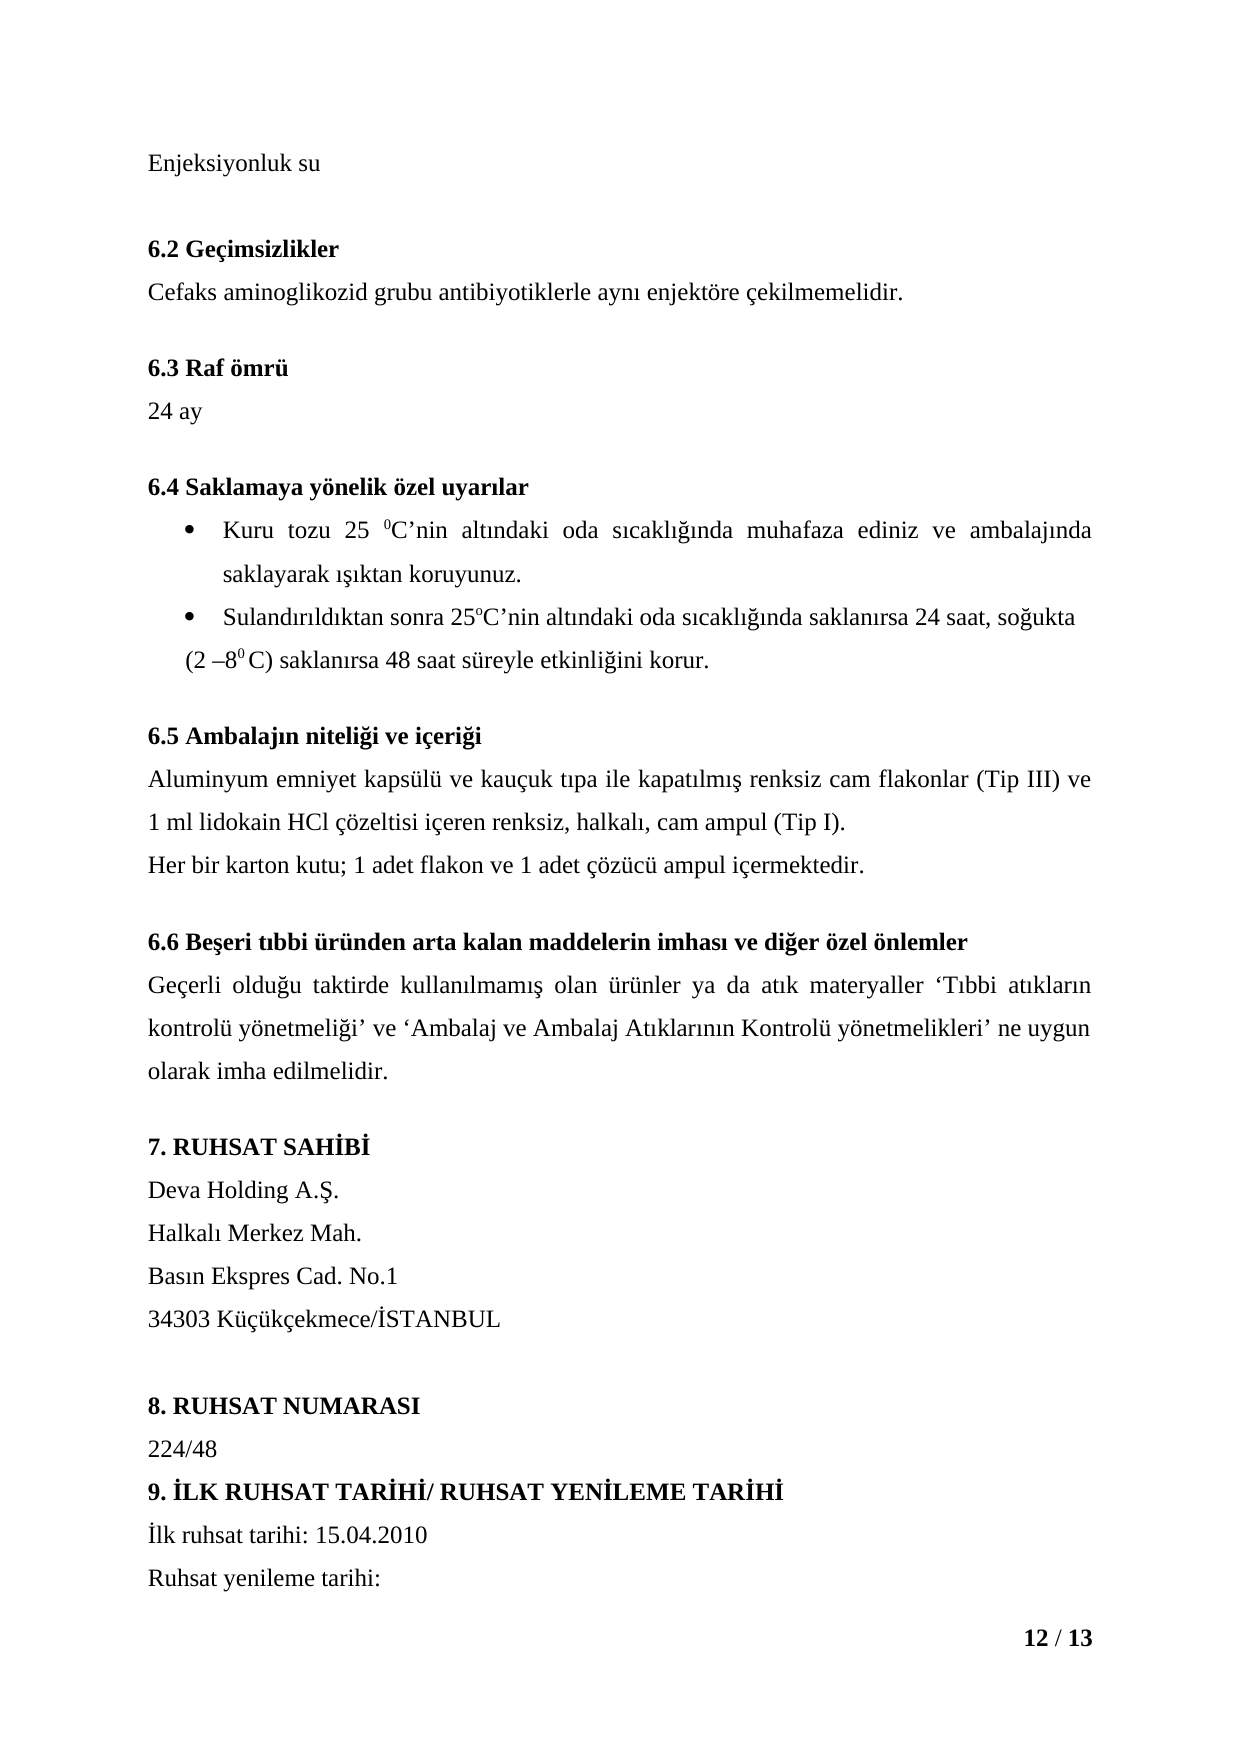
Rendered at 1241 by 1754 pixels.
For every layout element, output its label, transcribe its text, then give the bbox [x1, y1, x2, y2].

text (2 –80 C) saklanırsa 48 saat süreyle etkinliğini korur. [185, 645, 1093, 674]
text Aluminyum emniyet kapsülü ve kauçuk tıpa ile kapatılmış renksiz cam flakonlar (Tip III) ve 1 ml lidokain HCl çözeltisi içeren renksiz, halkalı, cam ampul (Tip I). [148, 764, 1093, 836]
text 24 ay [148, 396, 1093, 425]
text Enjeksiyonluk su [148, 148, 1093, 176]
text olarak imha edilmelidir. [148, 1056, 1093, 1085]
text 6.3 Raf ömrü [148, 353, 1093, 382]
text Deva Holding A.Ş. [148, 1175, 1093, 1204]
text 6.6 Beşeri tıbbi üründen arta kalan maddelerin imhası ve diğer özel önlemler [148, 927, 1093, 955]
text Basın Ekspres Cad. No.1 [148, 1261, 1093, 1290]
text 9. İLK RUHSAT TARİHİ/ RUHSAT YENİLEME TARİHİ [148, 1477, 1093, 1506]
text Her bir karton kutu; 1 adet flakon ve 1 adet çözücü ampul içermektedir. [148, 850, 1093, 879]
text 6.2 Geçimsizlikler [148, 234, 1093, 263]
list Sulandırıldıktan sonra 25oC’nin altındaki oda sıcaklığında saklanırsa 24 saat, soğukta [185, 602, 1093, 631]
text 7. RUHSAT SAHİBİ [148, 1132, 1093, 1161]
text Ruhsat yenileme tarihi: [148, 1563, 1093, 1592]
text 8. RUHSAT NUMARASI [148, 1391, 1093, 1419]
text Cefaks aminoglikozid grubu antibiyotiklerle aynı enjektöre çekilmemelidir. [148, 277, 1093, 306]
text 224/48 [148, 1434, 1093, 1463]
list Kuru tozu 25 0C’nin altındaki oda sıcaklığında muhafaza ediniz ve ambalajında saklayarak ışıktan koruyunuz. [185, 516, 1093, 587]
text Geçerli olduğu taktirde kullanılmamış olan ürünler ya da atık materyaller ‘Tıbbi atıkların kontrolü yönetmeliği’ ve ‘Ambalaj ve Ambalaj Atıklarının Kontrolü yönetmelikleri’ ne uygun [148, 970, 1093, 1042]
text İlk ruhsat tarihi: 15.04.2010 [148, 1520, 1093, 1549]
text 6.4 Saklamaya yönelik özel uyarılar [148, 472, 1093, 501]
text 34303 Küçükçekmece/İSTANBUL [148, 1304, 1093, 1333]
text Halkalı Merkez Mah. [148, 1218, 1093, 1247]
text 6.5 Ambalajın niteliği ve içeriği [148, 721, 1093, 750]
